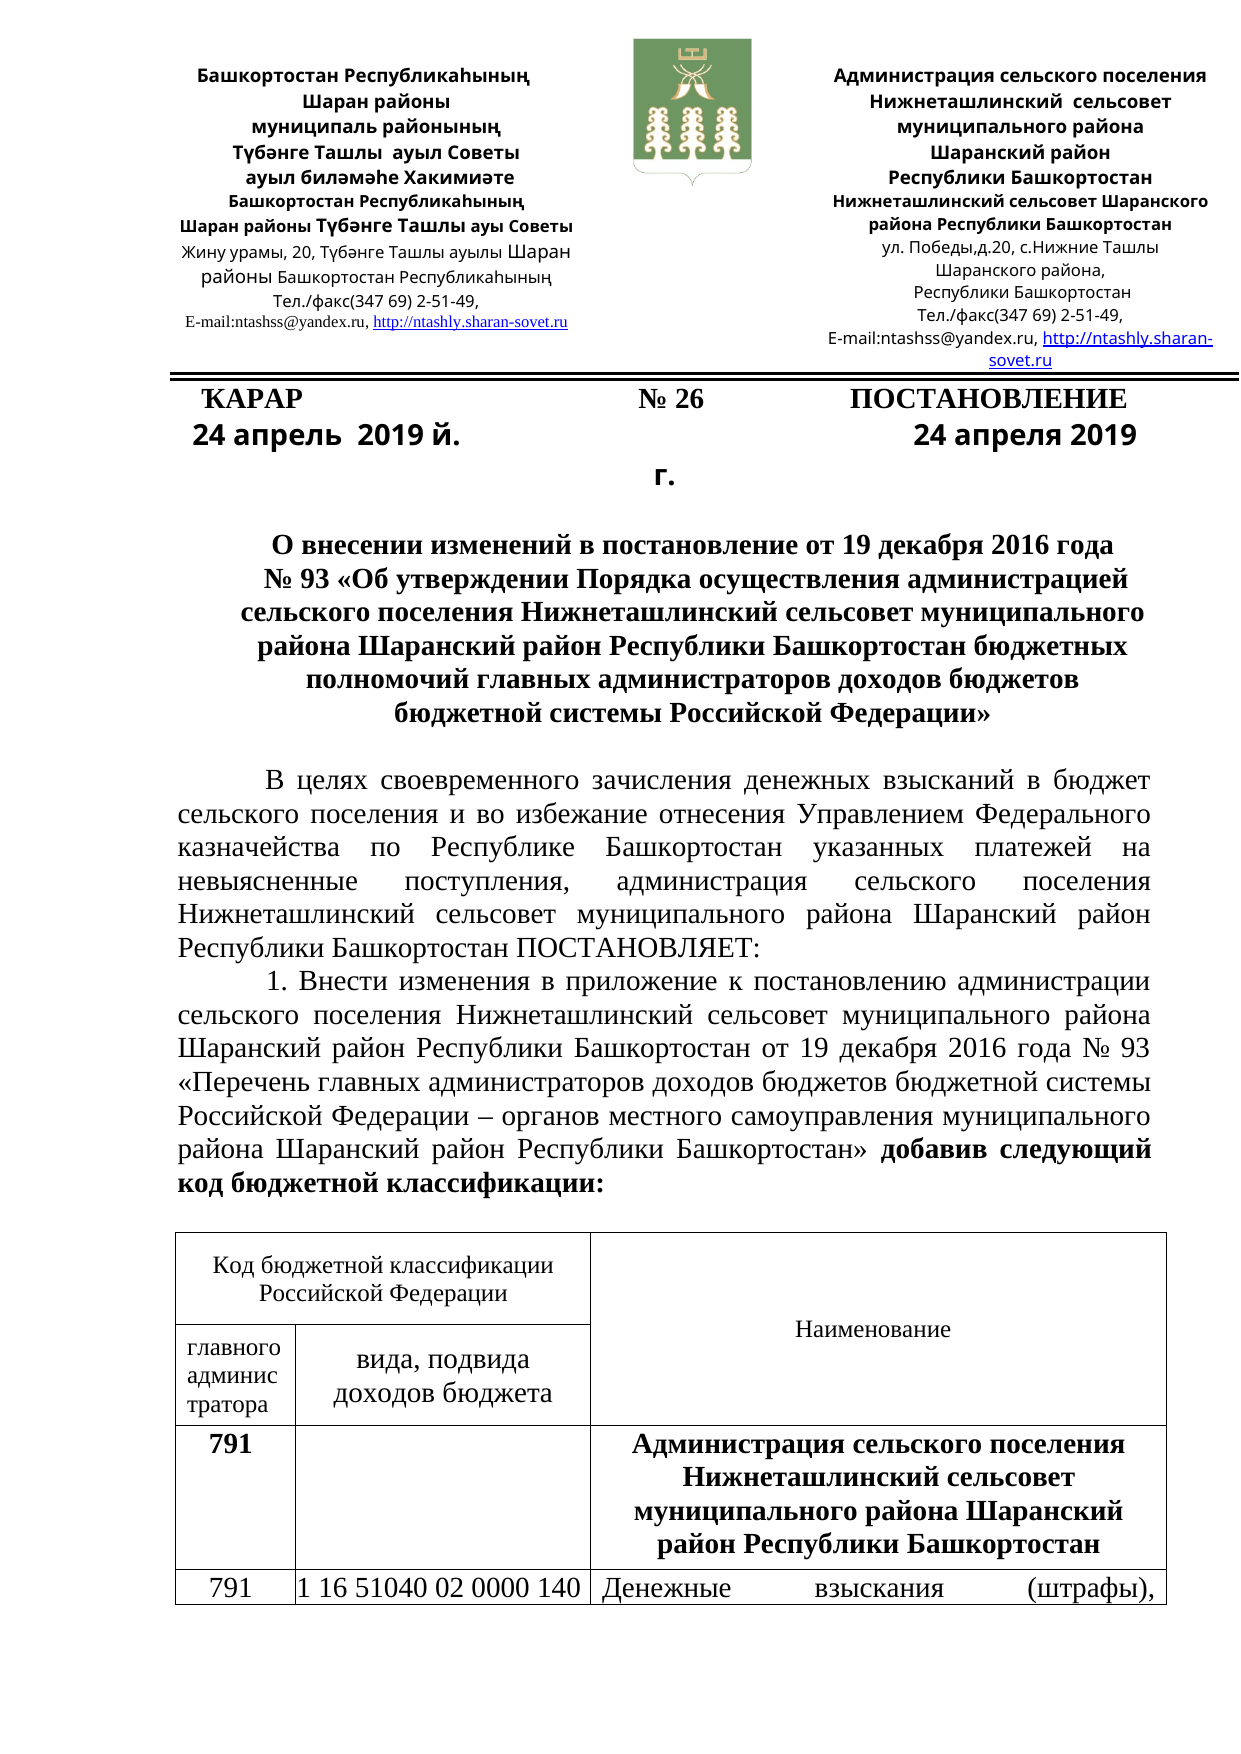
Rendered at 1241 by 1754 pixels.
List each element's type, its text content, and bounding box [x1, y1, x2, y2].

text 1. Внести изменения в приложение к постановлению администрации сельского поселения Нижнеташлинский сельсовет муниципального района Шаранский район Республики Башкортостан от 19 декабря 2016 года № 93 «Перечень главных администраторов доходов бюджетов бюджетной системы Российской Федерации – органов местного самоуправления муниципального района Шаранский район Республики Башкортостан» добавив следующий код бюджетной классификации: [177, 963, 1152, 1198]
picture [632, 36, 753, 187]
table_header Башкортостан Республикаһының Шаран районы муниципаль районының Түбәнге Ташлы ауыл Советы ауыл биләмәһе Хакимиәте Башкортостан Республикаһының Шаран районы Түбәнге Ташлы ауы Советы Жину урамы, 20, Түбәнге Ташлы ауылы Шаран районы Башкортостан Республикаһының Тел./факс(347 69) 2-51-49, E-mail:ntashss@yandex.ru, http://ntashly.sharan-sovet.ru [170, 37, 582, 372]
text района Шаранский район Республики Башкортостан бюджетных [177, 628, 1152, 662]
table_header Наименование [591, 1233, 1166, 1425]
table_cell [591, 1570, 1166, 1603]
table_header [583, 37, 802, 372]
table_cell главного администратора [176, 1325, 295, 1425]
table_cell 791 [176, 1570, 295, 1603]
table_cell Администрация сельского поселения Нижнеташлинский сельсовет муниципального района Шаранский район Республики Башкортостан [591, 1426, 1166, 1569]
text О внесении изменений в постановление от 19 декабря 2016 года [177, 527, 1152, 561]
text 24 апрель 2019 й. 24 апреля 2019 г. [177, 414, 1152, 494]
table_cell 791 [176, 1426, 295, 1569]
text № 93 «Об утверждении Порядка осуществления администрацией [177, 561, 1152, 594]
table_cell вида, подвида доходов бюджета [296, 1325, 590, 1425]
text сельского поселения Нижнеташлинский сельсовет муниципального [177, 594, 1152, 628]
table_header Код бюджетной классификации Российской Федерации [176, 1233, 590, 1324]
text бюджетной системы Российской Федерации» [177, 695, 1152, 729]
text ҠАРАР № 26 ПОСТАНОВЛЕНИЕ [177, 381, 1152, 414]
table_cell [296, 1426, 590, 1569]
table_header Администрация сельского поселения Нижнеташлинский сельсовет муниципального района Шаранский район Республики Башкортостан Нижнеташлинский сельсовет Шаранского района Республики Башкортостан ул. Победы,д.20, с.Нижние Ташлы Шаранского района, Республики Башкортостан Тел./факс(347 69) 2-51-49, E-mail:ntashss@yandex.ru, http://ntashly.sharan-sovet.ru [802, 37, 1239, 372]
text полномочий главных администраторов доходов бюджетов [177, 662, 1152, 695]
text В целях своевременного зачисления денежных взысканий в бюджет сельского поселения и во избежание отнесения Управлением Федерального казначейства по Республике Башкортостан указанных платежей на невыясненные поступления, администрация сельского поселения Нижнеташлинский сельсовет муниципального района Шаранский район Республики Башкортостан ПОСТАНОВЛЯЕТ: [177, 762, 1152, 963]
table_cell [296, 1570, 590, 1603]
